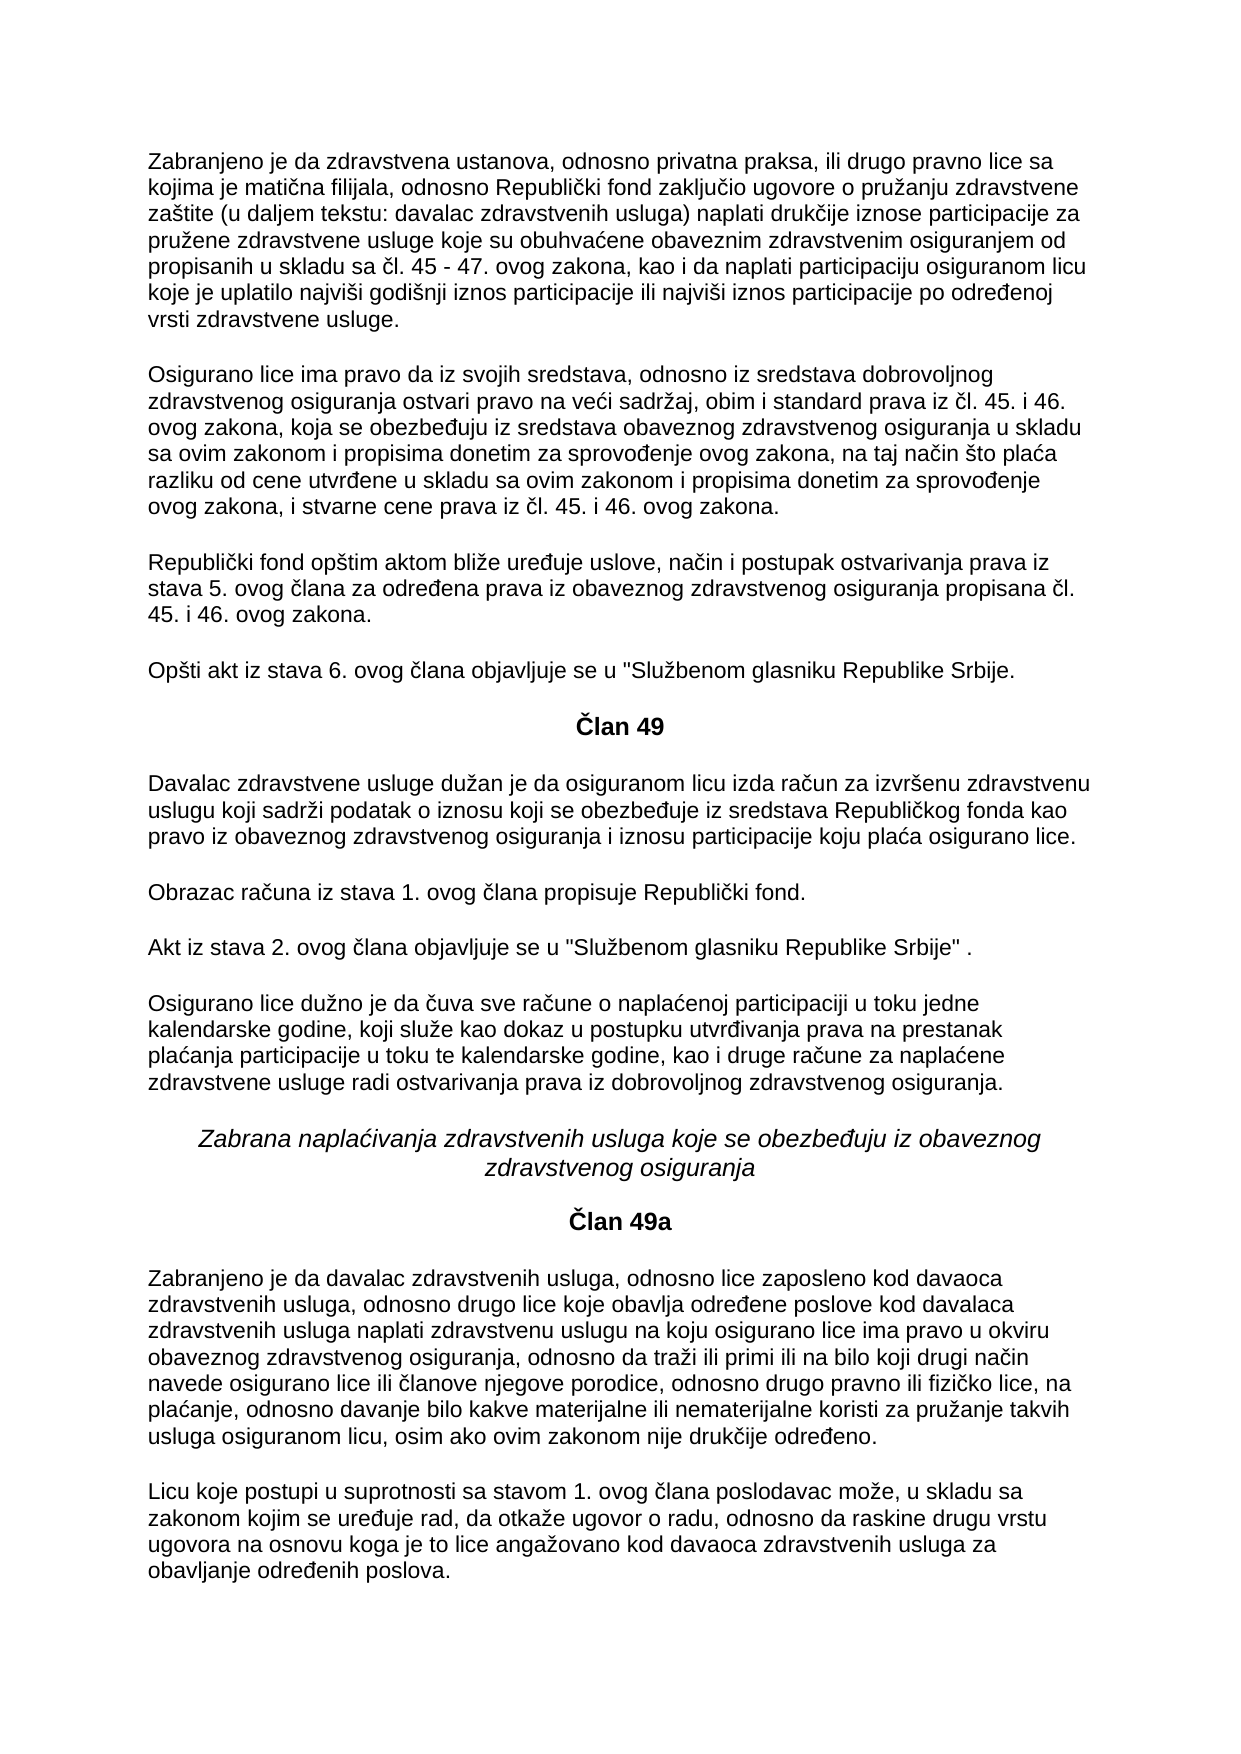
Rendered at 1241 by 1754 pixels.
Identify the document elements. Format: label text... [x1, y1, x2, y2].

text Član 49a [148, 1207, 1093, 1235]
text Opšti akt iz stava 6. ovog člana objavljuje se u "Službenom glasniku Republike Srbije. [148, 657, 1093, 683]
text Osigurano lice dužno je da čuva sve račune o naplaćenoj participaciji u toku jedne kalendarske godine, koji služe kao dokaz u postupku utvrđivanja prava na prestanak plaćanja participacije u toku te kalendarske godine, kao i druge račune za naplaćene zdravstvene usluge radi ostvarivanja prava iz dobrovoljnog zdravstvenog osiguranja. [148, 989, 1093, 1095]
text Republički fond opštim aktom bliže uređuje uslove, način i postupak ostvarivanja prava iz stava 5. ovog člana za određena prava iz obaveznog zdravstvenog osiguranja propisana čl. 45. i 46. ovog zakona. [148, 548, 1093, 628]
text Davalac zdravstvene usluge dužan je da osiguranom licu izda račun za izvršenu zdravstvenu uslugu koji sadrži podatak o iznosu koji se obezbeđuje iz sredstava Republičkog fonda kao pravo iz obaveznog zdravstvenog osiguranja i iznosu participacije koju plaća osigurano lice. [148, 770, 1093, 849]
text Zabranjeno je da davalac zdravstvenih usluga, odnosno lice zaposleno kod davaoca zdravstvenih usluga, odnosno drugo lice koje obavlja određene poslove kod davalaca zdravstvenih usluga naplati zdravstvenu uslugu na koju osigurano lice ima pravo u okviru obaveznog zdravstvenog osiguranja, odnosno da traži ili primi ili na bilo koji drugi način navede osigurano lice ili članove njegove porodice, odnosno drugo pravno ili fizičko lice, na plaćanje, odnosno davanje bilo kakve materijalne ili nematerijalne koristi za pružanje takvih usluga osiguranom licu, osim ako ovim zakonom nije drukčije određeno. [148, 1264, 1093, 1449]
text Akt iz stava 2. ovog člana objavljuje se u "Službenom glasniku Republike Srbije" . [148, 934, 1093, 960]
text Osigurano lice ima pravo da iz svojih sredstava, odnosno iz sredstava dobrovoljnog zdravstvenog osiguranja ostvari pravo na veći sadržaj, obim i standard prava iz čl. 45. i 46. ovog zakona, koja se obezbeđuju iz sredstava obaveznog zdravstvenog osiguranja u skladu sa ovim zakonom i propisima donetim za sprovođenje ovog zakona, na taj način što plaća razliku od cene utvrđene u skladu sa ovim zakonom i propisima donetim za sprovođenje ovog zakona, i stvarne cene prava iz čl. 45. i 46. ovog zakona. [148, 361, 1093, 519]
text Licu koje postupi u suprotnosti sa stavom 1. ovog člana poslodavac može, u skladu sa zakonom kojim se uređuje rad, da otkaže ugovor o radu, odnosno da raskine drugu vrstu ugovora na osnovu koga je to lice angažovano kod davaoca zdravstvenih usluga za obavljanje određenih poslova. [148, 1478, 1093, 1583]
text Zabranjeno je da zdravstvena ustanova, odnosno privatna praksa, ili drugo pravno lice sa kojima je matična filijala, odnosno Republički fond zaključio ugovore o pružanju zdravstvene zaštite (u daljem tekstu: davalac zdravstvenih usluga) naplati drukčije iznose participacije za pružene zdravstvene usluge koje su obuhvaćene obaveznim zdravstvenim osiguranjem od propisanih u skladu sa čl. 45 - 47. ovog zakona, kao i da naplati participaciju osiguranom licu koje je uplatilo najviši godišnji iznos participacije ili najviši iznos participacije po određenoj vrsti zdravstvene usluge. [148, 148, 1093, 332]
text Obrazac računa iz stava 1. ovog člana propisuje Republički fond. [148, 878, 1093, 905]
text Zabrana naplaćivanja zdravstvenih usluga koje se obezbeđuju iz obaveznog zdravstvenog osiguranja [148, 1124, 1093, 1182]
text Član 49 [148, 712, 1093, 741]
